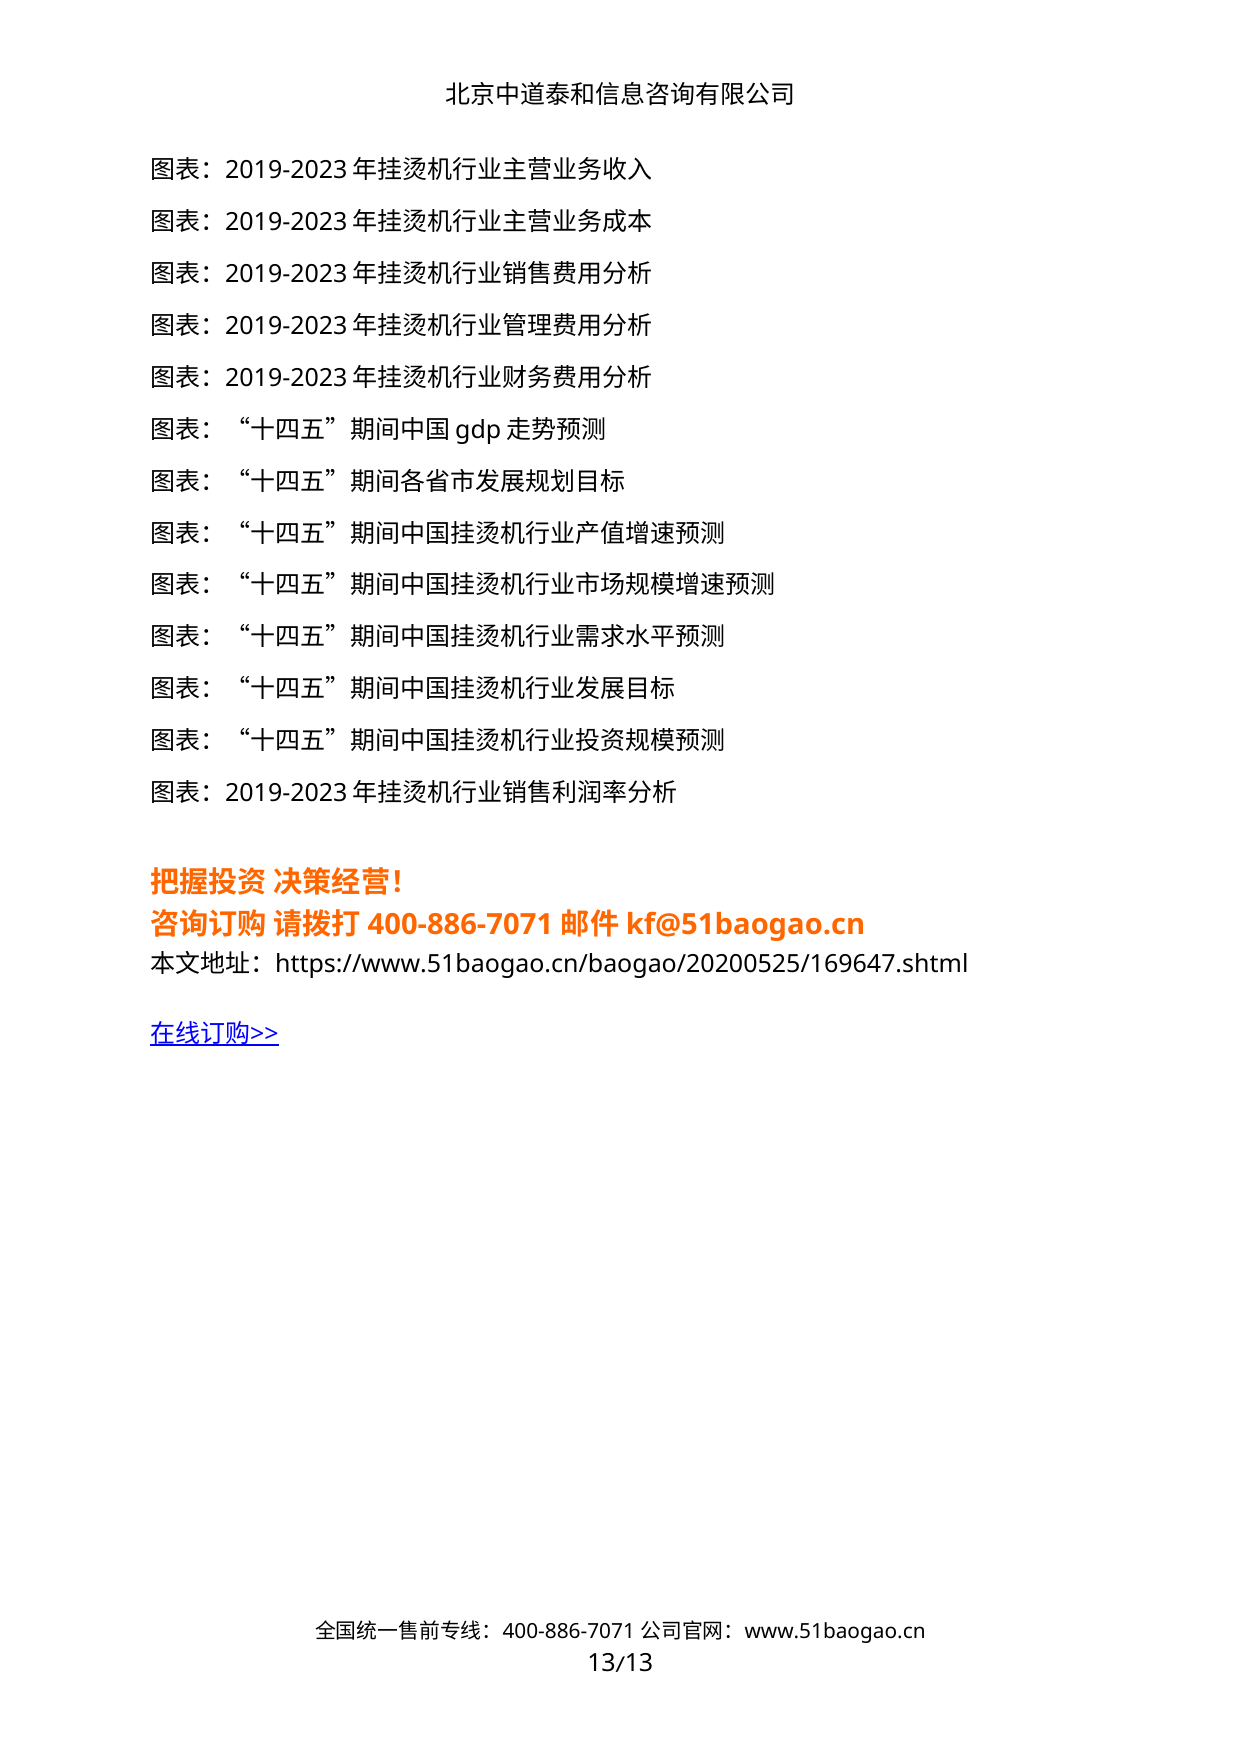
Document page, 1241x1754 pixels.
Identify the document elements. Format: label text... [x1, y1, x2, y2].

text 图表：2019-2023年挂烫机行业主营业务成本 [150, 202, 1090, 238]
text 图表：“十四五”期间各省市发展规划目标 [150, 461, 1090, 497]
text 图表：“十四五”期间中国挂烫机行业投资规模预测 [150, 721, 1090, 757]
text 图表：2019-2023年挂烫机行业主营业务收入 [150, 150, 1090, 186]
text 图表：“十四五”期间中国gdp走势预测 [150, 409, 1090, 446]
text 图表：“十四五”期间中国挂烫机行业产值增速预测 [150, 513, 1090, 549]
text 图表：2019-2023年挂烫机行业销售利润率分析 [150, 772, 1090, 809]
text 把握投资 决策经营！咨询订购 请拨打 400-886-7071 邮件 kf@51baogao.cn本文地址：https://www.51baogao.cn/baogao/20200525/169647.shtml [150, 824, 1090, 979]
text 图表：2019-2023年挂烫机行业销售费用分析 [150, 254, 1090, 290]
text 图表：2019-2023年挂烫机行业财务费用分析 [150, 357, 1090, 394]
text 图表：“十四五”期间中国挂烫机行业需求水平预测 [150, 617, 1090, 653]
text 图表：“十四五”期间中国挂烫机行业发展目标 [150, 669, 1090, 705]
text 图表：“十四五”期间中国挂烫机行业市场规模增速预测 [150, 565, 1090, 601]
text 在线订购>> [150, 979, 1090, 1050]
text 图表：2019-2023年挂烫机行业管理费用分析 [150, 306, 1090, 342]
